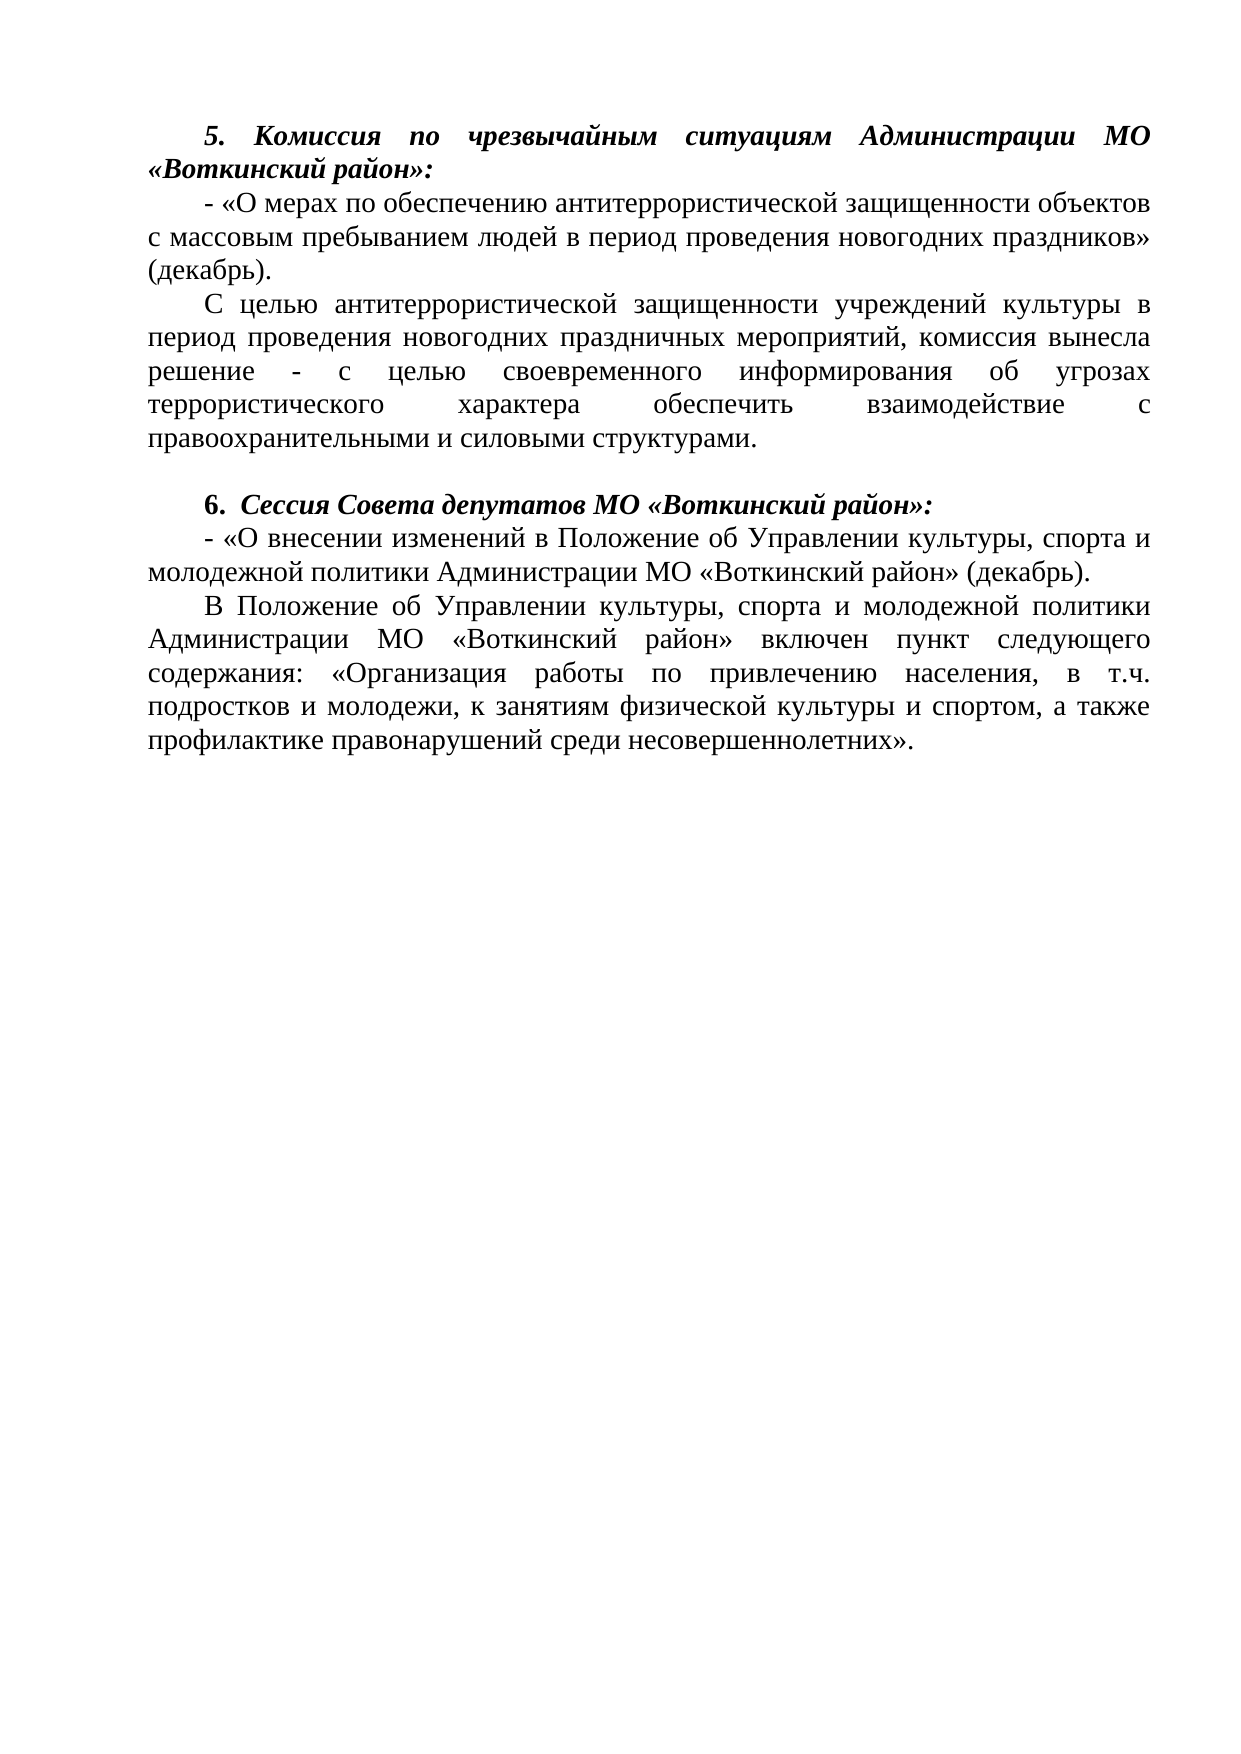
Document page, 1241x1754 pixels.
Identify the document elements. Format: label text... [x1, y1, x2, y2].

text 6. Сессия Совета депутатов МО «Воткинский район»: [148, 487, 1152, 521]
text - «О внесении изменений в Положение об Управлении культуры, спорта и молодежной политики Администрации МО «Воткинский район» (декабрь). [148, 521, 1152, 588]
text - «О мерах по обеспечению антитеррористической защищенности объектов с массовым пребыванием людей в период проведения новогодних праздников» (декабрь). [148, 185, 1152, 286]
text С целью антитеррористической защищенности учреждений культуры в период проведения новогодних праздничных мероприятий, комиссия вынесла решение - с целью своевременного информирования об угрозах террористического характера обеспечить взаимодействие с правоохранительными и силовыми структурами. [148, 286, 1152, 453]
text 5. Комиссия по чрезвычайным ситуациям Администрации МО «Воткинский район»: [148, 118, 1152, 185]
text В Положение об Управлении культуры, спорта и молодежной политики Администрации МО «Воткинский район» включен пункт следующего содержания: «Организация работы по привлечению населения, в т.ч. подростков и молодежи, к занятиям физической культуры и спортом, а также профилактике правонарушений среди несовершеннолетних». [148, 588, 1152, 755]
